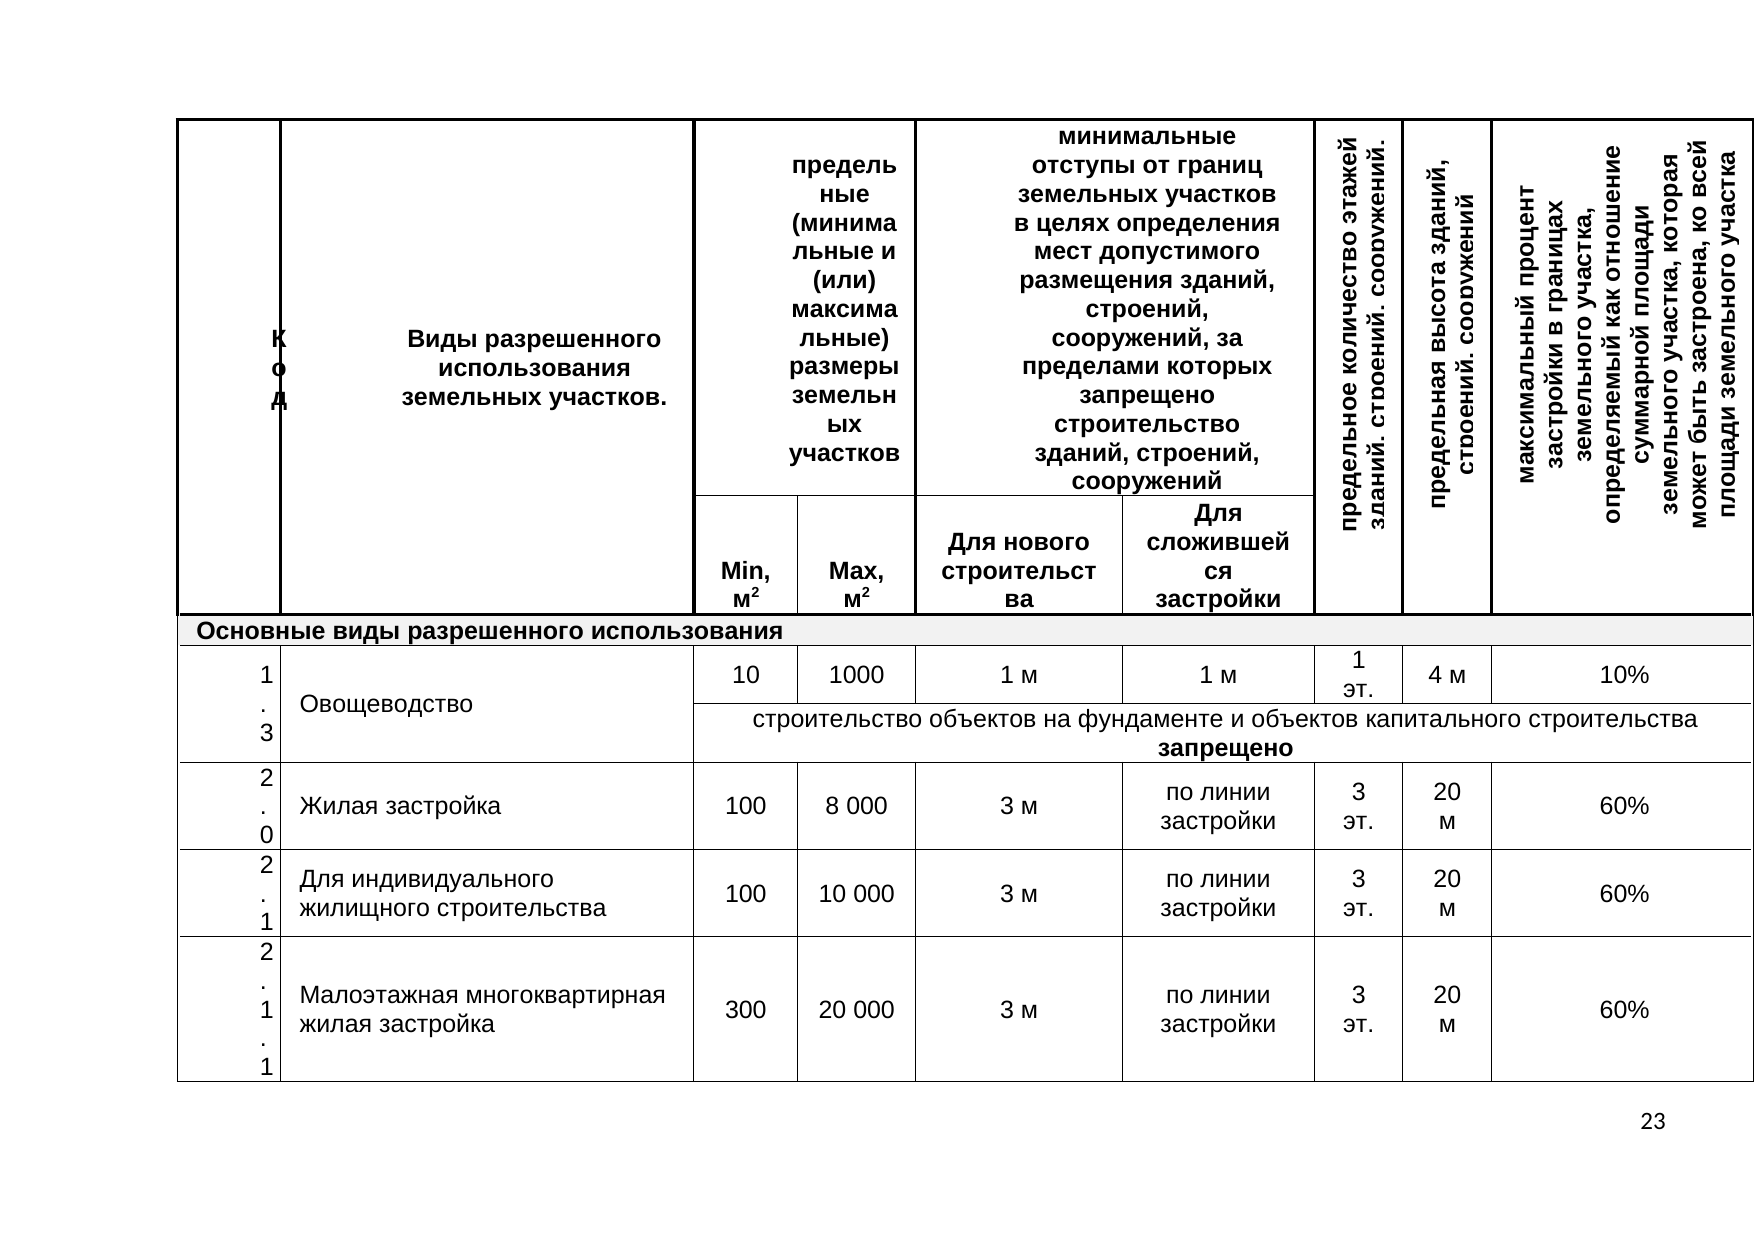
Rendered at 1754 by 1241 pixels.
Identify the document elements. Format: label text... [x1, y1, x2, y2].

table_cell Max, м2 [798, 496, 914, 613]
table_cell 3 м [916, 763, 1122, 849]
table_header Код [179, 121, 279, 613]
table_cell 2.1.1 [178, 936, 280, 1081]
table_header предельное количество этажей зданий, строений, сооружений, [1316, 121, 1401, 613]
table_cell Для сложившейся застройки [1123, 496, 1313, 613]
table_cell Для нового строительства [917, 496, 1122, 613]
table_cell Основные виды разрешенного использования [178, 613, 1753, 645]
table_cell 20 000 [798, 937, 915, 1081]
table_cell 4 м [1403, 646, 1491, 703]
table_cell 60% [1492, 936, 1753, 1081]
table_cell 100 [694, 763, 797, 849]
table_cell 10% [1492, 645, 1753, 703]
table_cell 100 [694, 850, 797, 936]
table_cell 1 м [1123, 646, 1314, 703]
table_header Виды разрешенного использования земельных участков. [282, 121, 692, 613]
table_cell 1 м [916, 646, 1122, 703]
table_cell по линии застройки [1123, 763, 1314, 849]
table_cell 60% [1492, 762, 1753, 849]
table_cell Для индивидуального жилищного строительства [281, 850, 693, 936]
table_header минимальные отступы от границ земельных участков в целях определения мест допустимого размещения зданий, строений, сооружений, за пределами которых запрещено строительство зданий, строений, сооружений [917, 121, 1313, 495]
table_cell 3 эт. [1315, 850, 1402, 936]
table_cell по линии застройки [1123, 937, 1314, 1081]
table_cell 20 м [1403, 937, 1491, 1081]
table_cell 1000 [798, 646, 915, 703]
table_cell 8 000 [798, 763, 915, 849]
table_cell Овощеводство [281, 646, 693, 762]
table_cell 60% [1492, 849, 1753, 936]
table_cell 3 м [916, 937, 1122, 1081]
table_cell Жилая застройка [281, 763, 693, 849]
table_cell 20 м [1403, 850, 1491, 936]
table_header предельная высота зданий, строений, сооружений [1404, 121, 1490, 613]
table_cell 2.1 [178, 849, 280, 936]
table_cell 300 [694, 937, 797, 1081]
table_cell по линии застройки [1123, 850, 1314, 936]
table_cell Min, м2 [696, 496, 797, 613]
table_header предельные (минимальные и (или) максимальные) размеры земельных участков [696, 121, 914, 495]
table_cell 3 эт. [1315, 937, 1402, 1081]
table_cell 1.3 [178, 645, 280, 762]
table_cell 3 м [916, 850, 1122, 936]
table_cell 10 000 [798, 850, 915, 936]
table_cell строительство объектов на фундаменте и объектов капитального строительства запрещено [694, 703, 1753, 762]
table_cell 20 м [1403, 763, 1491, 849]
table_cell Малоэтажная многоквартирная жилая застройка [281, 937, 693, 1081]
table_cell 1 эт. [1315, 646, 1402, 703]
table_header максимальный процент застройки в границах земельного участка, определяемый как отношение суммарной площади земельного участка, которая может быть застроена, ко всей площади земельного участка [1493, 121, 1752, 613]
table_cell 10 [694, 646, 797, 703]
table_cell 2.0 [178, 762, 280, 849]
table_cell 3 эт. [1315, 763, 1402, 849]
